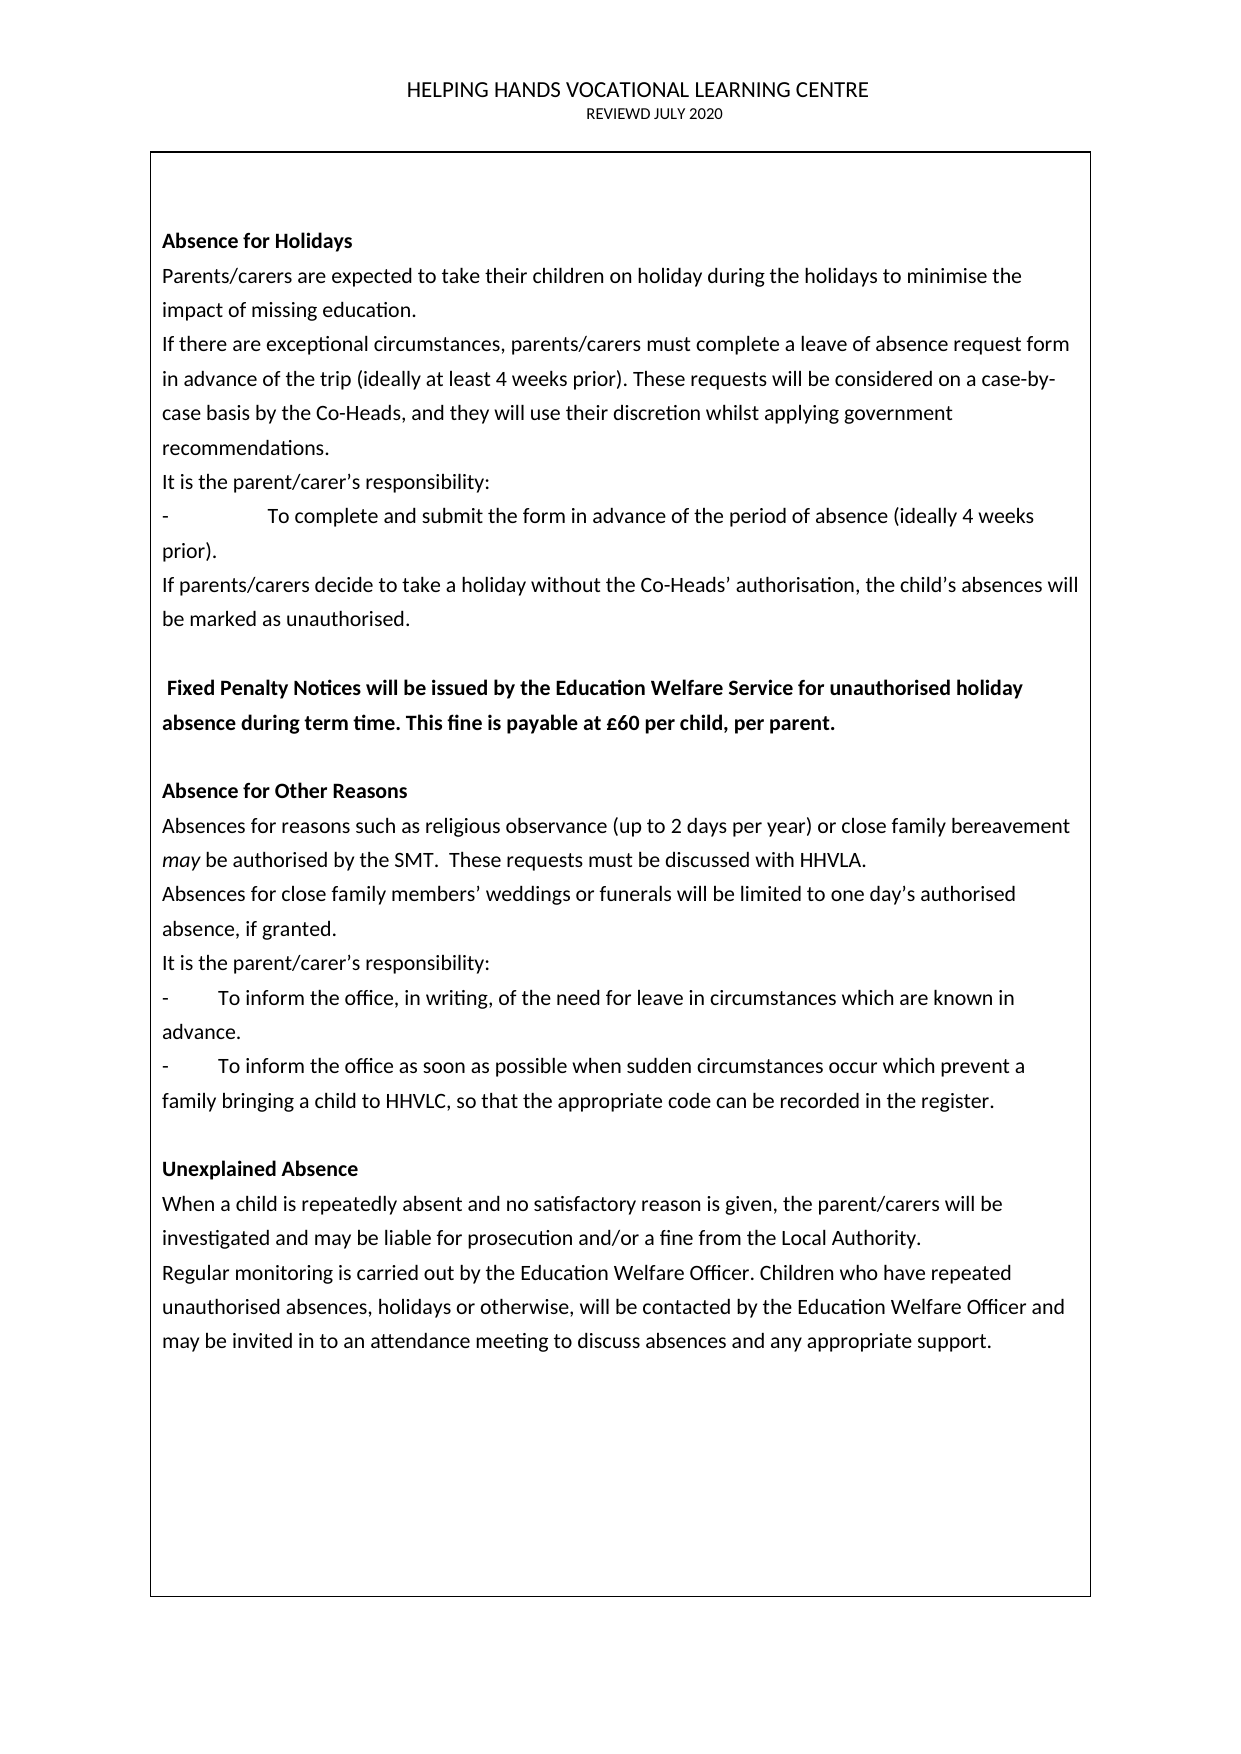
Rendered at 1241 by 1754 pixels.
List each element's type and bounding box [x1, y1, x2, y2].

table_header [151, 153, 1090, 1596]
